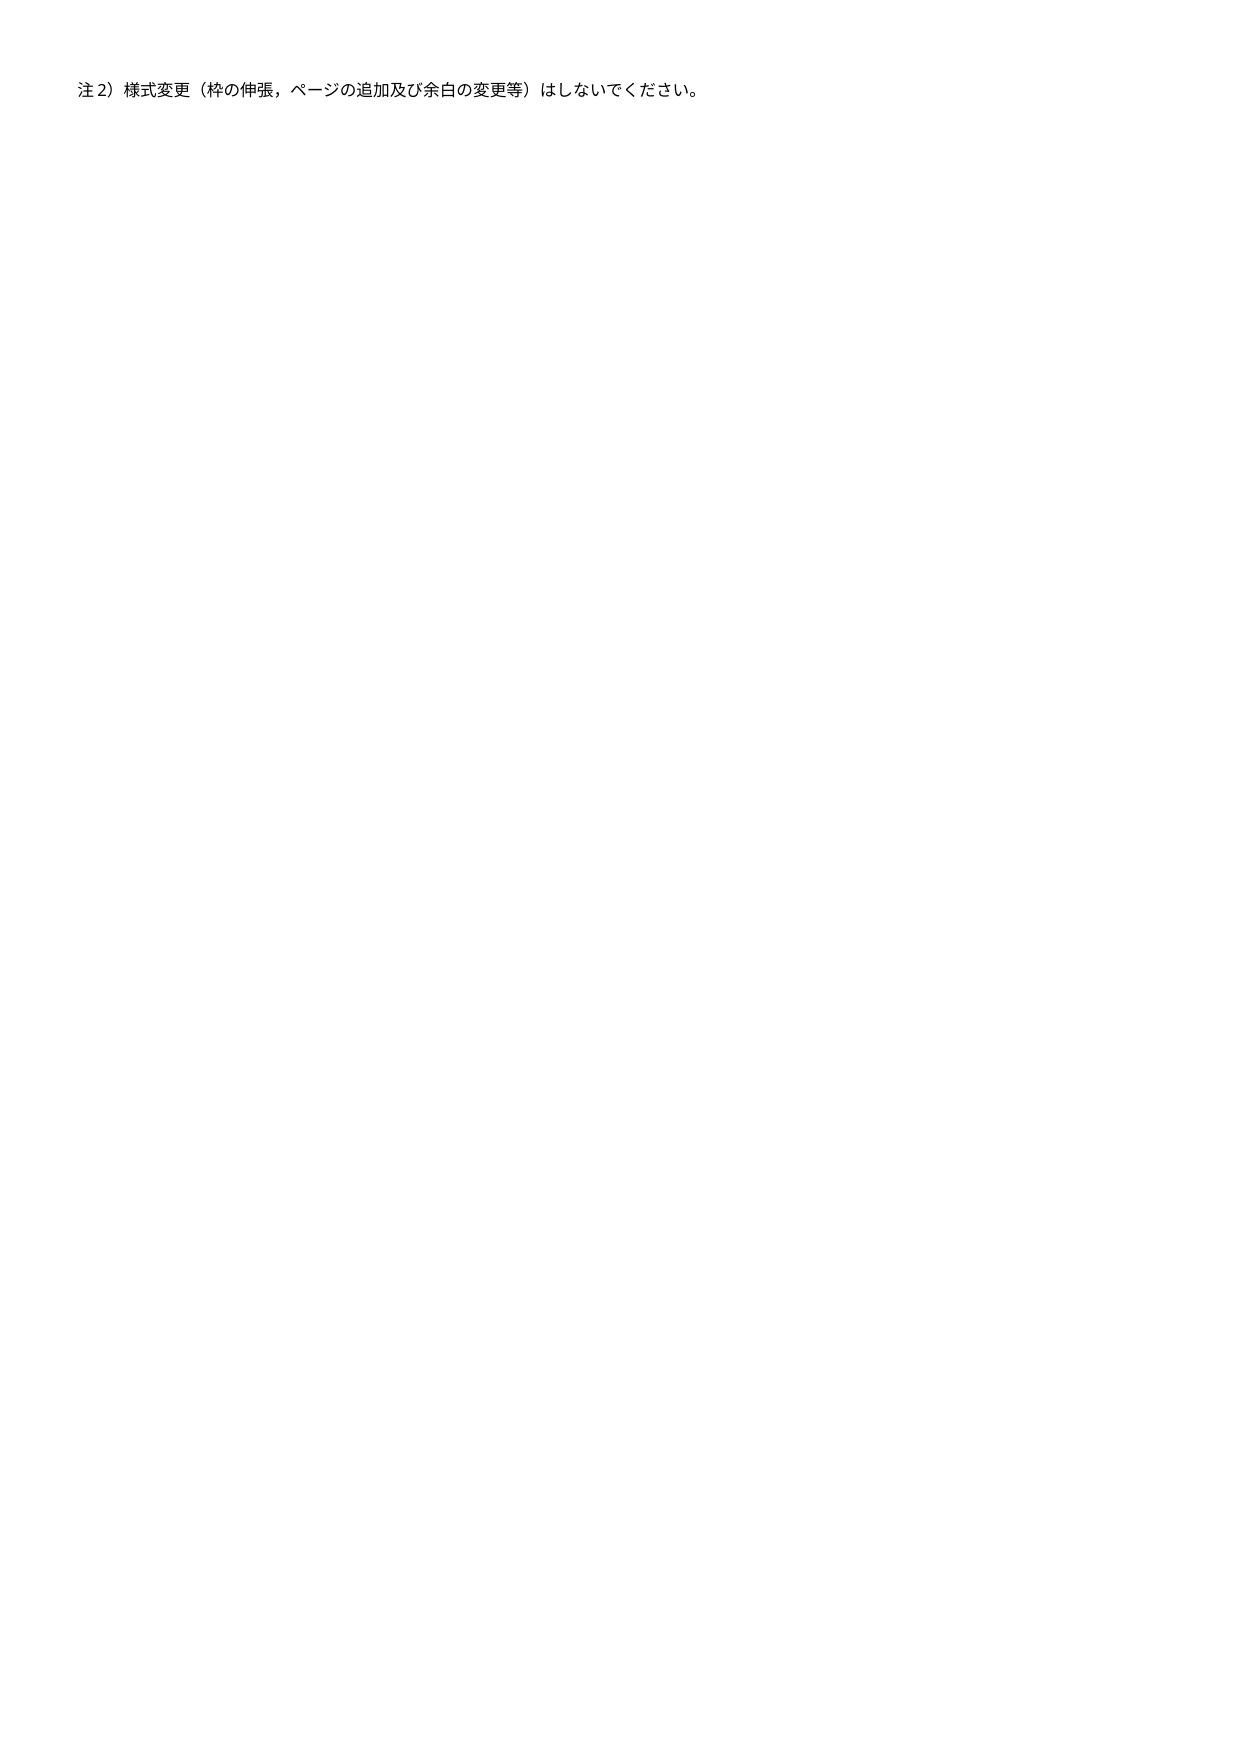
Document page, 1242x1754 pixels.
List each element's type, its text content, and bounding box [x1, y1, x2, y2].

text 注2）様式変更（枠の伸張，ページの追加及び余白の変更等）はしないでください。 [77, 77, 1164, 101]
